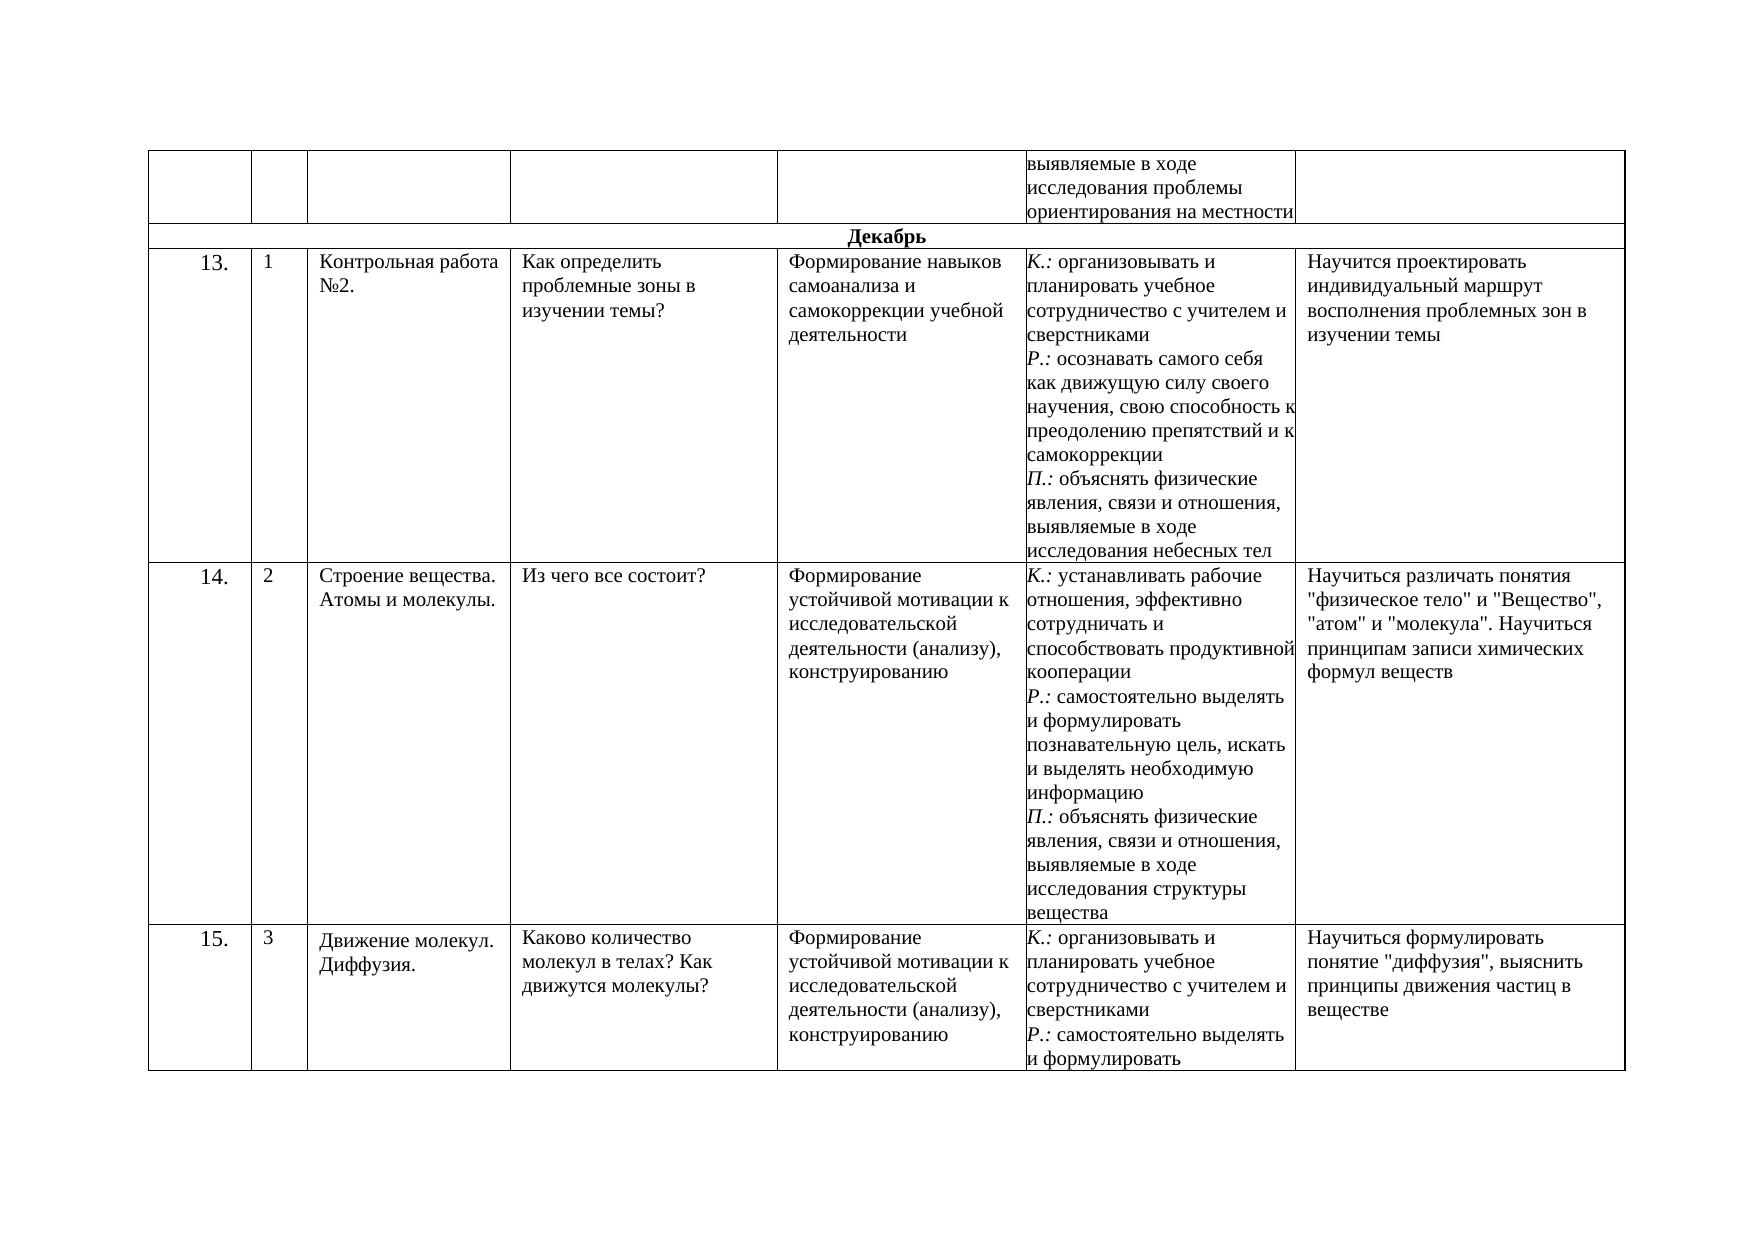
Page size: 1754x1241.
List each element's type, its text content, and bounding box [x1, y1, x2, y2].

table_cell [1296, 151, 1624, 223]
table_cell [308, 151, 510, 223]
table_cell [1027, 151, 1295, 223]
table_cell Декабрь [149, 224, 1624, 248]
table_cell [778, 151, 1026, 223]
table_cell Научится проектировать индивидуальный маршрут восполнения проблемных зон в изучении темы [1296, 249, 1624, 562]
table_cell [1027, 925, 1295, 1069]
table_cell К.: организовывать и планировать учебное сотрудничество с учителем и сверстниками Р.: осознавать самого себя как движущую силу своего научения, свою способность к преодолению препятствий и к самокоррекции П.: объяснять физические явления, связи и отношения, выявляемые в ходе исследования небесных тел [1027, 249, 1295, 562]
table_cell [511, 151, 777, 223]
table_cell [778, 925, 1026, 1069]
table_cell Как определить проблемные зоны в изучении темы? [511, 249, 777, 562]
table_cell [149, 151, 251, 223]
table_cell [308, 925, 510, 1069]
table_cell Из чего все состоит? [511, 563, 777, 924]
table_cell 2 [252, 563, 307, 924]
table_cell 3 [252, 925, 307, 1069]
table_cell Контрольная работа №2. [308, 249, 510, 562]
table_cell 1 [252, 249, 307, 562]
table_cell К.: устанавливать рабочие отношения, эффективно сотрудничать и способствовать продуктивной кооперации Р.: самостоятельно выделять и формулировать познавательную цель, искать и выделять необходимую информацию П.: объяснять физические явления, связи и отношения, выявляемые в ходе исследования структуры вещества [1027, 563, 1295, 924]
table_cell Формирование навыков самоанализа и самокоррекции учебной деятельности [778, 249, 1026, 562]
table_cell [1296, 925, 1624, 1069]
table_cell 4 [252, 151, 307, 223]
table_cell [149, 925, 251, 1069]
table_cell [511, 925, 777, 1069]
table_cell Формирование устойчивой мотивации к исследовательской деятельности (анализу), конструированию [778, 563, 1026, 924]
table_cell Научиться различать понятия "физическое тело" и "Вещество", "атом" и "молекула". Научиться принципам записи химических формул веществ [1296, 563, 1624, 924]
table_cell Строение вещества. Атомы и молекулы. [308, 563, 510, 924]
table_cell [149, 563, 251, 924]
table_cell [149, 249, 251, 562]
